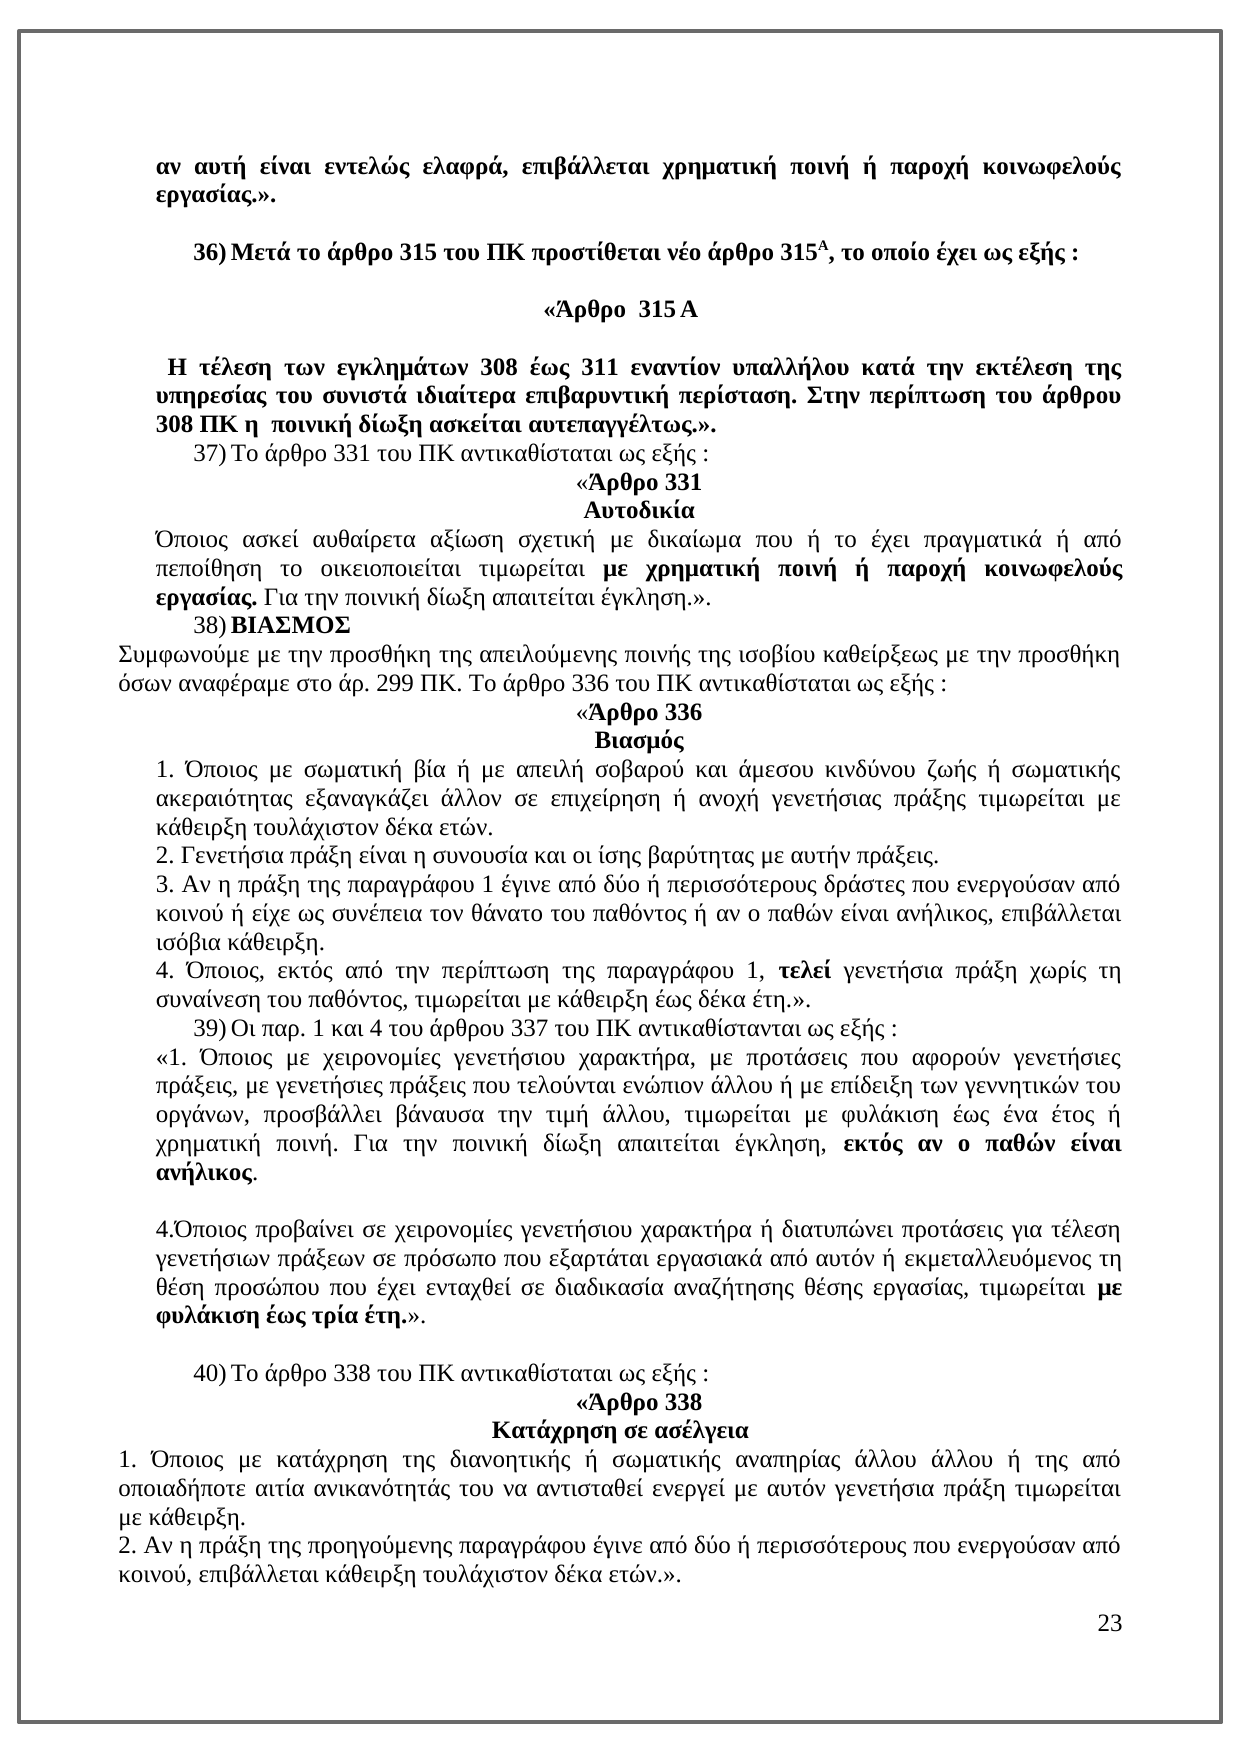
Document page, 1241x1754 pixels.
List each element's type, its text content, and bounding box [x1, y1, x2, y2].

text Όποιος ασκεί αυθαίρετα αξίωση σχετική με δικαίωμα που ή το έχει πραγματικά ή από πεποίθηση το οικειοποιείται τιμωρείται με χρηματική ποινή ή παροχή κοινωφελούς εργασίας. Για την ποινική δίωξη απαιτείται έγκληση.». [156, 524, 1122, 611]
text Η τέλεση των εγκλημάτων 308 έως 311 εναντίον υπαλλήλου κατά την εκτέλεση της υπηρεσίας του συνιστά ιδιαίτερα επιβαρυντική περίσταση. Στην περίπτωση του άρθρου 308 ΠΚ η ποινική δίωξη ασκείται αυτεπαγγέλτως.». [156, 352, 1122, 438]
text 2. Γενετήσια πράξη είναι η συνουσία και οι ίσης βαρύτητας με αυτήν πράξεις. [156, 841, 1122, 869]
list Το άρθρο 338 του ΠΚ αντικαθίσταται ως εξής : [193, 1358, 1122, 1387]
text 1. Όποιος με σωματική βία ή με απειλή σοβαρού και άμεσου κινδύνου ζωής ή σωματικής ακεραιότητας εξαναγκάζει άλλον σε επιχείρηση ή ανοχή γενετήσιας πράξης τιμωρείται με κάθειρξη τουλάχιστον δέκα ετών. [156, 754, 1122, 841]
text «Άρθρο 338 [156, 1387, 1122, 1416]
text 4.Όποιος προβαίνει σε χειρονομίες γενετήσιου χαρακτήρα ή διατυπώνει προτάσεις για τέλεση γενετήσιων πράξεων σε πρόσωπο που εξαρτάται εργασιακά από αυτόν ή εκμεταλλευόμενος τη θέση προσώπου που έχει ενταχθεί σε διαδικασία αναζήτησης θέσης εργασίας, τιμωρείται με φυλάκιση έως τρία έτη.». [156, 1214, 1122, 1329]
text 1. Όποιος με κατάχρηση της διανοητικής ή σωματικής αναπηρίας άλλου άλλου ή της από οποιαδήποτε αιτία ανικανότητάς του να αντισταθεί ενεργεί με αυτόν γενετήσια πράξη τιμωρείται με κάθειρξη. [118, 1444, 1122, 1531]
text «Άρθρο 315 Α [156, 294, 1122, 323]
text «1. Όποιος με χειρονομίες γενετήσιου χαρακτήρα, με προτάσεις που αφορούν γενετήσιες πράξεις, με γενετήσιες πράξεις που τελούνται ενώπιον άλλου ή με επίδειξη των γεννητικών του οργάνων, προσβάλλει βάναυσα την τιμή άλλου, τιμωρείται με φυλάκιση έως ένα έτος ή χρηματική ποινή. Για την ποινική δίωξη απαιτείται έγκληση, εκτός αν ο παθών είναι ανήλικος. [156, 1042, 1122, 1186]
text Συμφωνούμε με την προσθήκη της απειλούμενης ποινής της ισοβίου καθείρξεως με την προσθήκη όσων αναφέραμε στο άρ. 299 ΠΚ. Το άρθρο 336 του ΠΚ αντικαθίσταται ως εξής : [118, 639, 1122, 697]
text «Άρθρο 331 [156, 467, 1122, 496]
list Οι παρ. 1 και 4 του άρθρου 337 του ΠΚ αντικαθίστανται ως εξής : [193, 1013, 1122, 1042]
text «Άρθρο 336 [156, 697, 1122, 726]
text 2. Αν η πράξη της προηγούμενης παραγράφου έγινε από δύο ή περισσότερους που ενεργούσαν από κοινού, επιβάλλεται κάθειρξη τουλάχιστον δέκα ετών.». [118, 1531, 1122, 1588]
text Αυτοδικία [156, 496, 1122, 524]
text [156, 151, 1122, 208]
list ΒΙΑΣΜΟΣ [193, 611, 1122, 639]
text Βιασμός [156, 726, 1122, 754]
list Μετά το άρθρο 315 του ΠΚ προστίθεται νέο άρθρο 315Α, το οποίο έχει ως εξής : [193, 237, 1122, 266]
list Το άρθρο 331 του ΠΚ αντικαθίσταται ως εξής : [193, 438, 1122, 467]
text 3. Αν η πράξη της παραγράφου 1 έγινε από δύο ή περισσότερους δράστες που ενεργούσαν από κοινού ή είχε ως συνέπεια τον θάνατο του παθόντος ή αν ο παθών είναι ανήλικος, επιβάλλεται ισόβια κάθειρξη. [156, 869, 1122, 956]
text Κατάχρηση σε ασέλγεια [118, 1416, 1122, 1444]
text 4. Όποιος, εκτός από την περίπτωση της παραγράφου 1, τελεί γενετήσια πράξη χωρίς τη συναίνεση του παθόντος, τιμωρείται με κάθειρξη έως δέκα έτη.». [156, 956, 1122, 1013]
